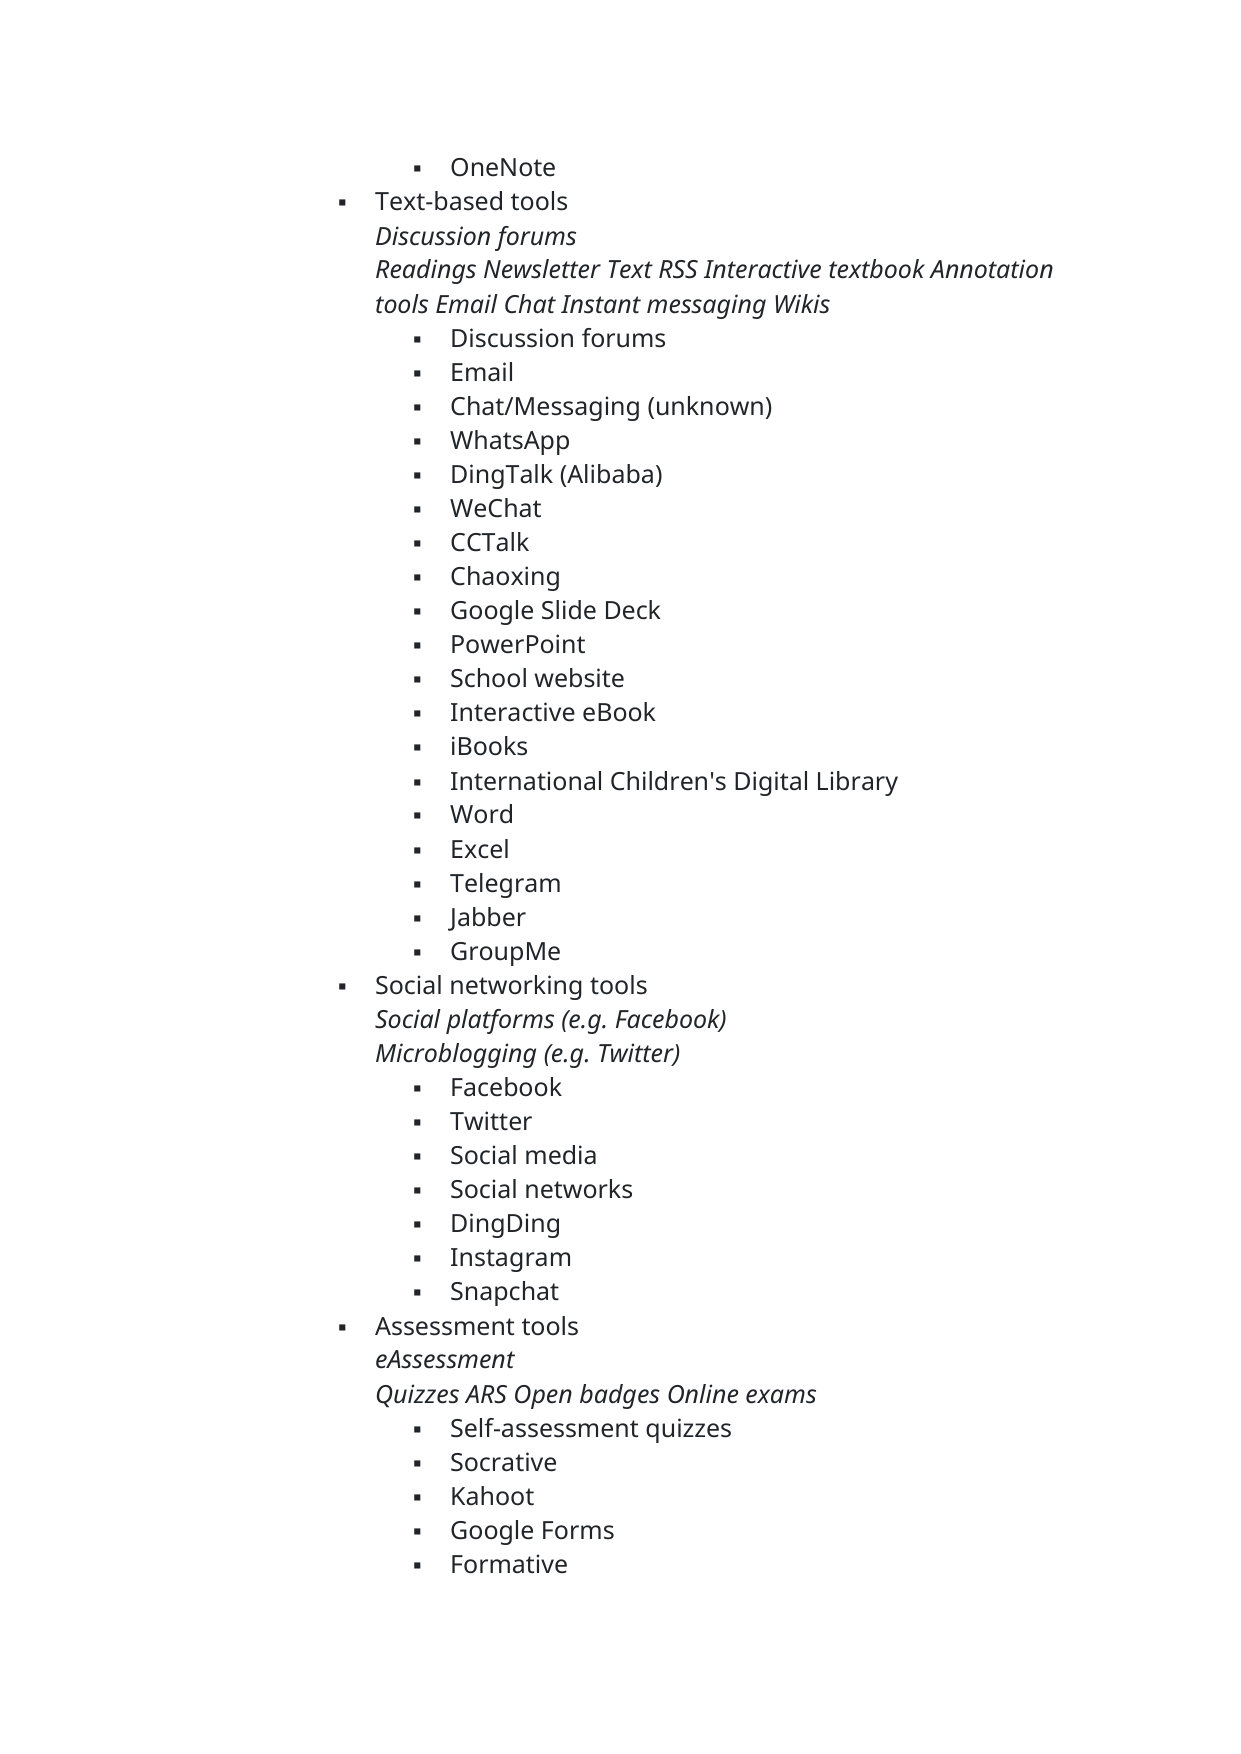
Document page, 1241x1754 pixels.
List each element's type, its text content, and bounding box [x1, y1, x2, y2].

list Facebook [412, 1070, 1090, 1104]
list iBooks [412, 729, 1090, 763]
list Chat/Messaging (unknown) [412, 388, 1090, 422]
list PowerPoint [412, 627, 1090, 661]
list Interactive eBook [412, 695, 1090, 729]
list Excel [412, 831, 1090, 865]
list Email [412, 354, 1090, 388]
list DingDing [412, 1206, 1090, 1240]
list CCTalk [412, 525, 1090, 559]
list Formative [412, 1547, 1090, 1581]
list Social networks [412, 1172, 1090, 1206]
list Text-based tools Discussion forums Readings Newsletter Text RSS Interactive textbook Annotation tools Email Chat Instant messaging Wikis [337, 184, 1090, 320]
list WeChat [412, 491, 1090, 525]
list Word [412, 797, 1090, 831]
list Snapchat [412, 1274, 1090, 1308]
list Twitter [412, 1104, 1090, 1138]
list GroupMe [412, 933, 1090, 967]
list DingTalk (Alibaba) [412, 457, 1090, 491]
list International Children's Digital Library [412, 763, 1090, 797]
list Self-assessment quizzes [412, 1410, 1090, 1444]
list Google Forms [412, 1512, 1090, 1547]
list Jabber [412, 899, 1090, 933]
list Social media [412, 1138, 1090, 1172]
list WhatsApp [412, 422, 1090, 457]
list Kahoot [412, 1478, 1090, 1512]
list School website [412, 661, 1090, 695]
list Chaoxing [412, 559, 1090, 593]
list Google Slide Deck [412, 593, 1090, 627]
list Assessment tools eAssessment Quizzes ARS Open badges Online exams [337, 1308, 1090, 1410]
list Instagram [412, 1240, 1090, 1274]
list Social networking tools Social platforms (e.g. Facebook) Microblogging (e.g. Twitter) [337, 967, 1090, 1070]
list OneNote [412, 150, 1090, 184]
list Telegram [412, 865, 1090, 899]
list Socrative [412, 1444, 1090, 1478]
list Discussion forums [412, 320, 1090, 354]
